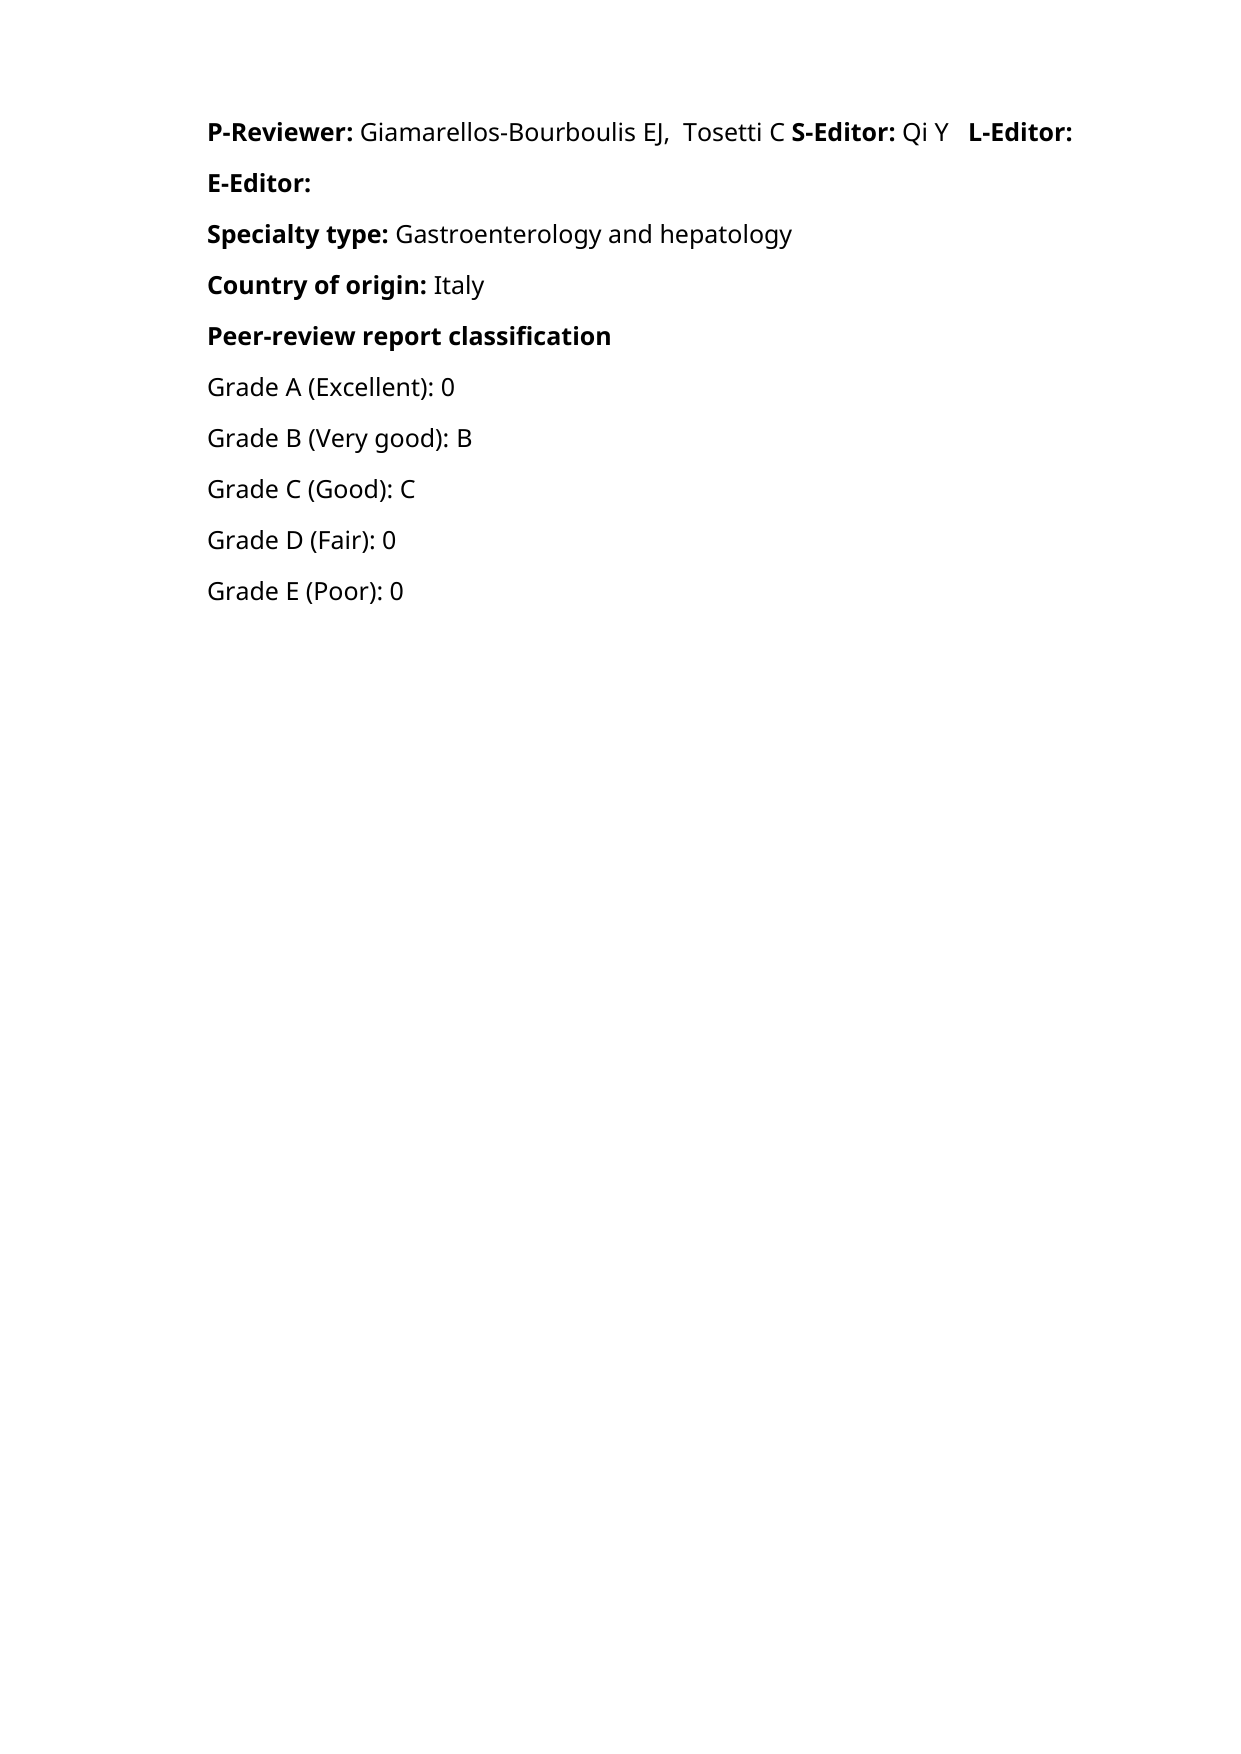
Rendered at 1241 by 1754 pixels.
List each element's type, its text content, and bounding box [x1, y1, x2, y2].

text Grade A (Excellent): 0 [207, 370, 1092, 404]
text Grade B (Very good): B [207, 421, 1092, 455]
text Specialty type: Gastroenterology and hepatology [207, 217, 1092, 251]
text P-Reviewer: Giamarellos-Bourboulis EJ, Tosetti C S-Editor: Qi Y L-Editor: E-Editor: [207, 114, 1092, 200]
text Grade C (Good): C [207, 472, 1092, 506]
text Country of origin: Italy [207, 268, 1092, 302]
text Peer-review report classification [207, 319, 1092, 353]
text Grade E (Poor): 0 [207, 574, 1092, 608]
text Grade D (Fair): 0 [207, 523, 1092, 557]
